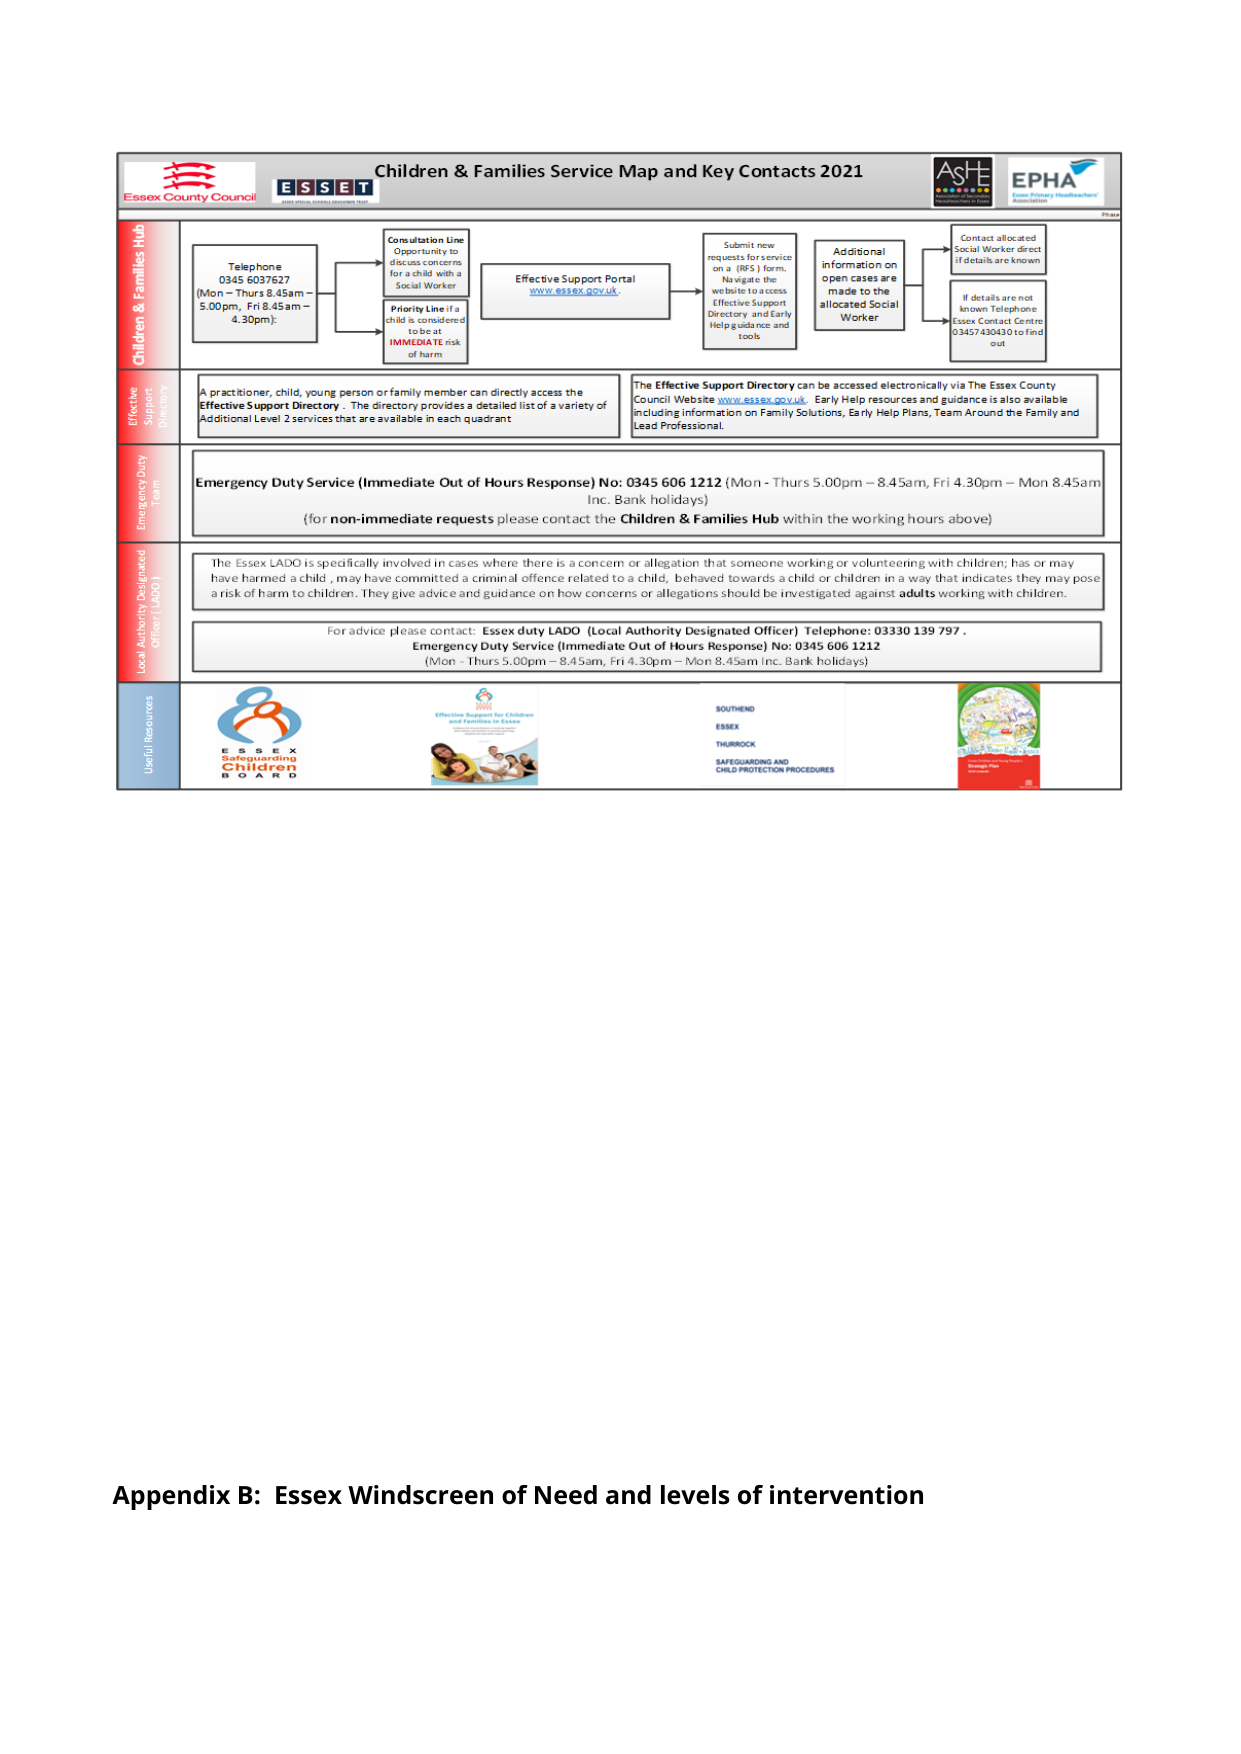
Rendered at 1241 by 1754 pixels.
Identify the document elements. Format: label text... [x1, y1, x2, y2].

text Appendix B: Essex Windscreen of Need and levels of intervention [112, 1478, 1128, 1512]
picture [112, 150, 1128, 799]
